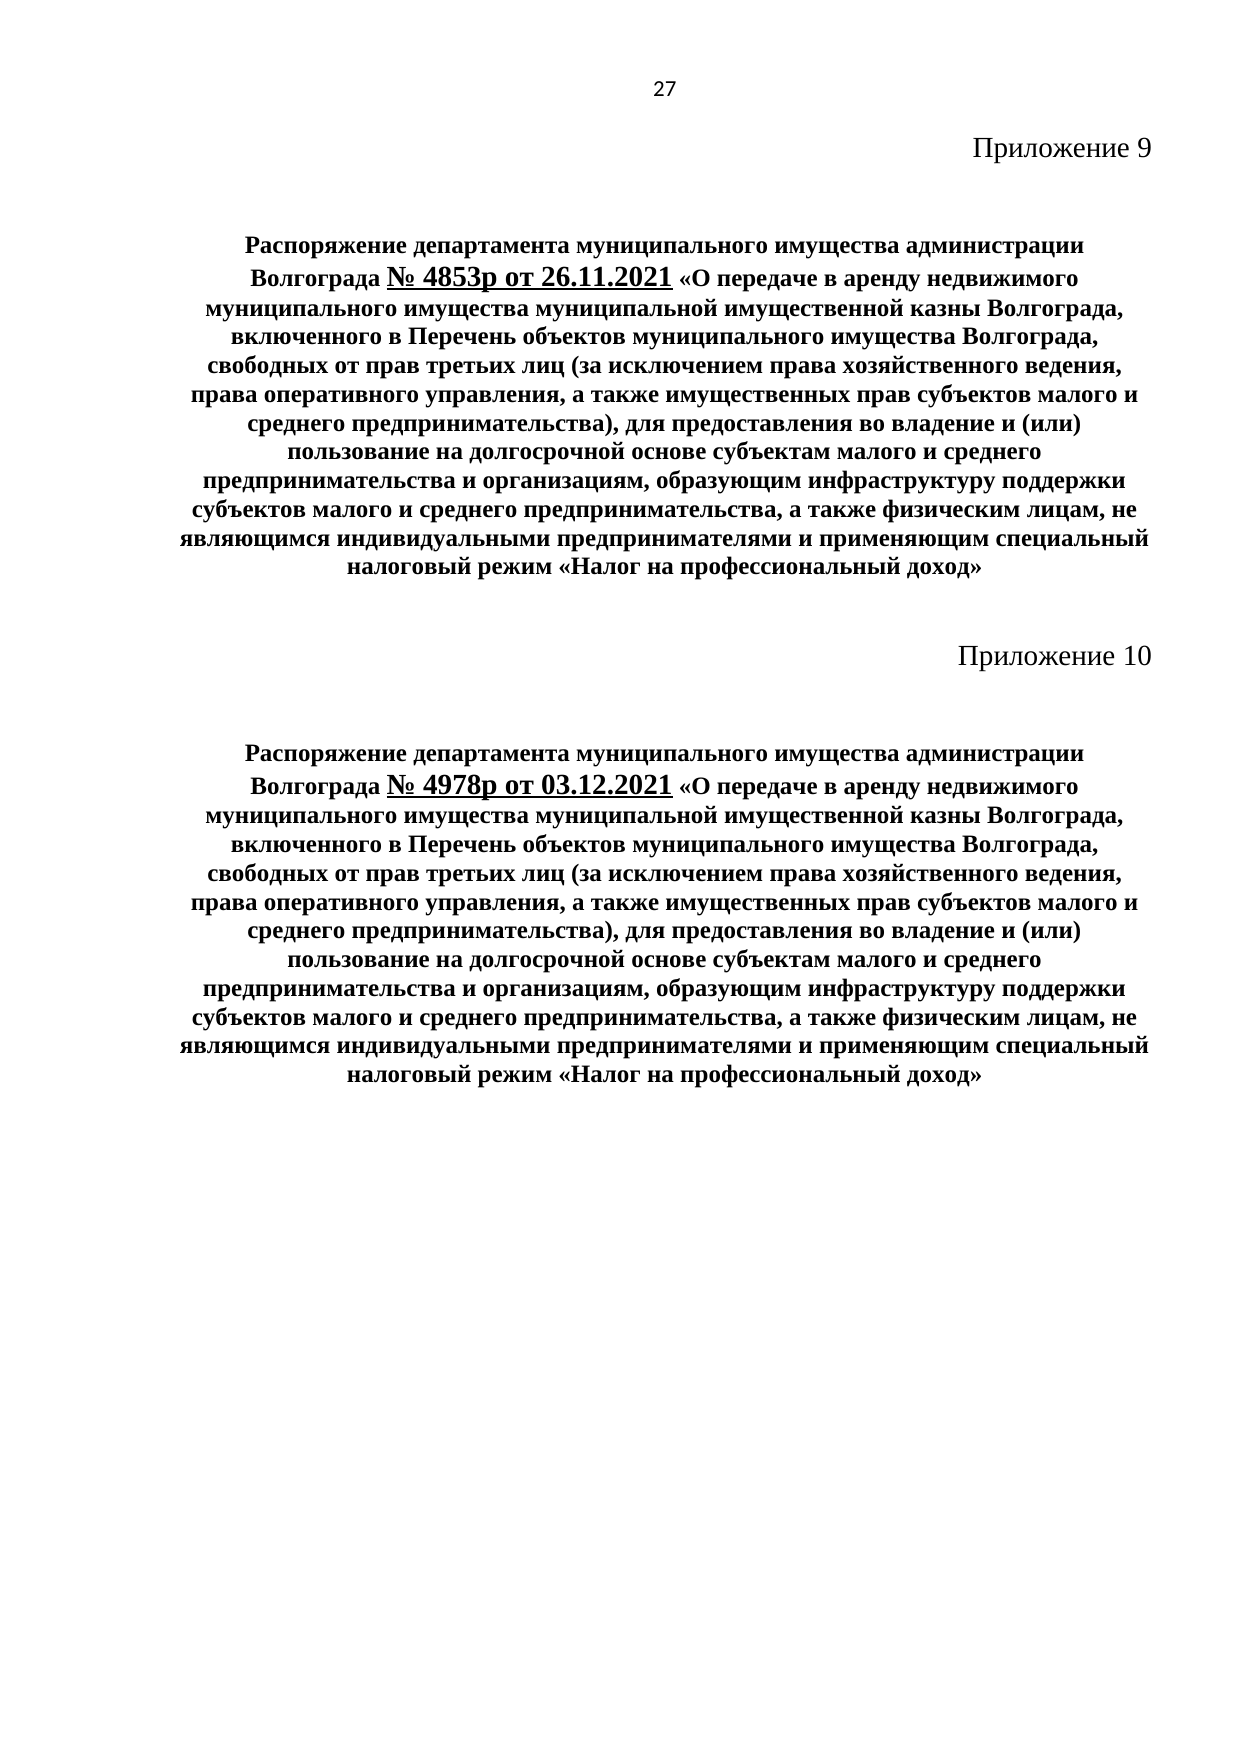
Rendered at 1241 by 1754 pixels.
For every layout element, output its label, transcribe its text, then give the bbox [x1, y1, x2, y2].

text Распоряжение департамента муниципального имущества администрации Волгограда № 4853р от 26.11.2021 «О передаче в аренду недвижимого муниципального имущества муниципальной имущественной казны Волгограда, включенного в Перечень объектов муниципального имущества Волгограда, свободных от прав третьих лиц (за исключением права хозяйственного ведения, права оперативного управления, а также имущественных прав субъектов малого и среднего предпринимательства), для предоставления во владение и (или) пользование на долгосрочной основе субъектам малого и среднего предпринимательства и организациям, образующим инфраструктуру поддержки субъектов малого и среднего предпринимательства, а также физическим лицам, не являющимся индивидуальными предпринимателями и применяющим специальный налоговый режим «Налог на профессиональный доход» [177, 230, 1152, 580]
text Приложение 9 [177, 130, 1152, 163]
text Приложение 10 [177, 638, 1152, 671]
text Распоряжение департамента муниципального имущества администрации Волгограда № 4978р от 03.12.2021 «О передаче в аренду недвижимого муниципального имущества муниципальной имущественной казны Волгограда, включенного в Перечень объектов муниципального имущества Волгограда, свободных от прав третьих лиц (за исключением права хозяйственного ведения, права оперативного управления, а также имущественных прав субъектов малого и среднего предпринимательства), для предоставления во владение и (или) пользование на долгосрочной основе субъектам малого и среднего предпринимательства и организациям, образующим инфраструктуру поддержки субъектов малого и среднего предпринимательства, а также физическим лицам, не являющимся индивидуальными предпринимателями и применяющим специальный налоговый режим «Налог на профессиональный доход» [177, 738, 1152, 1088]
